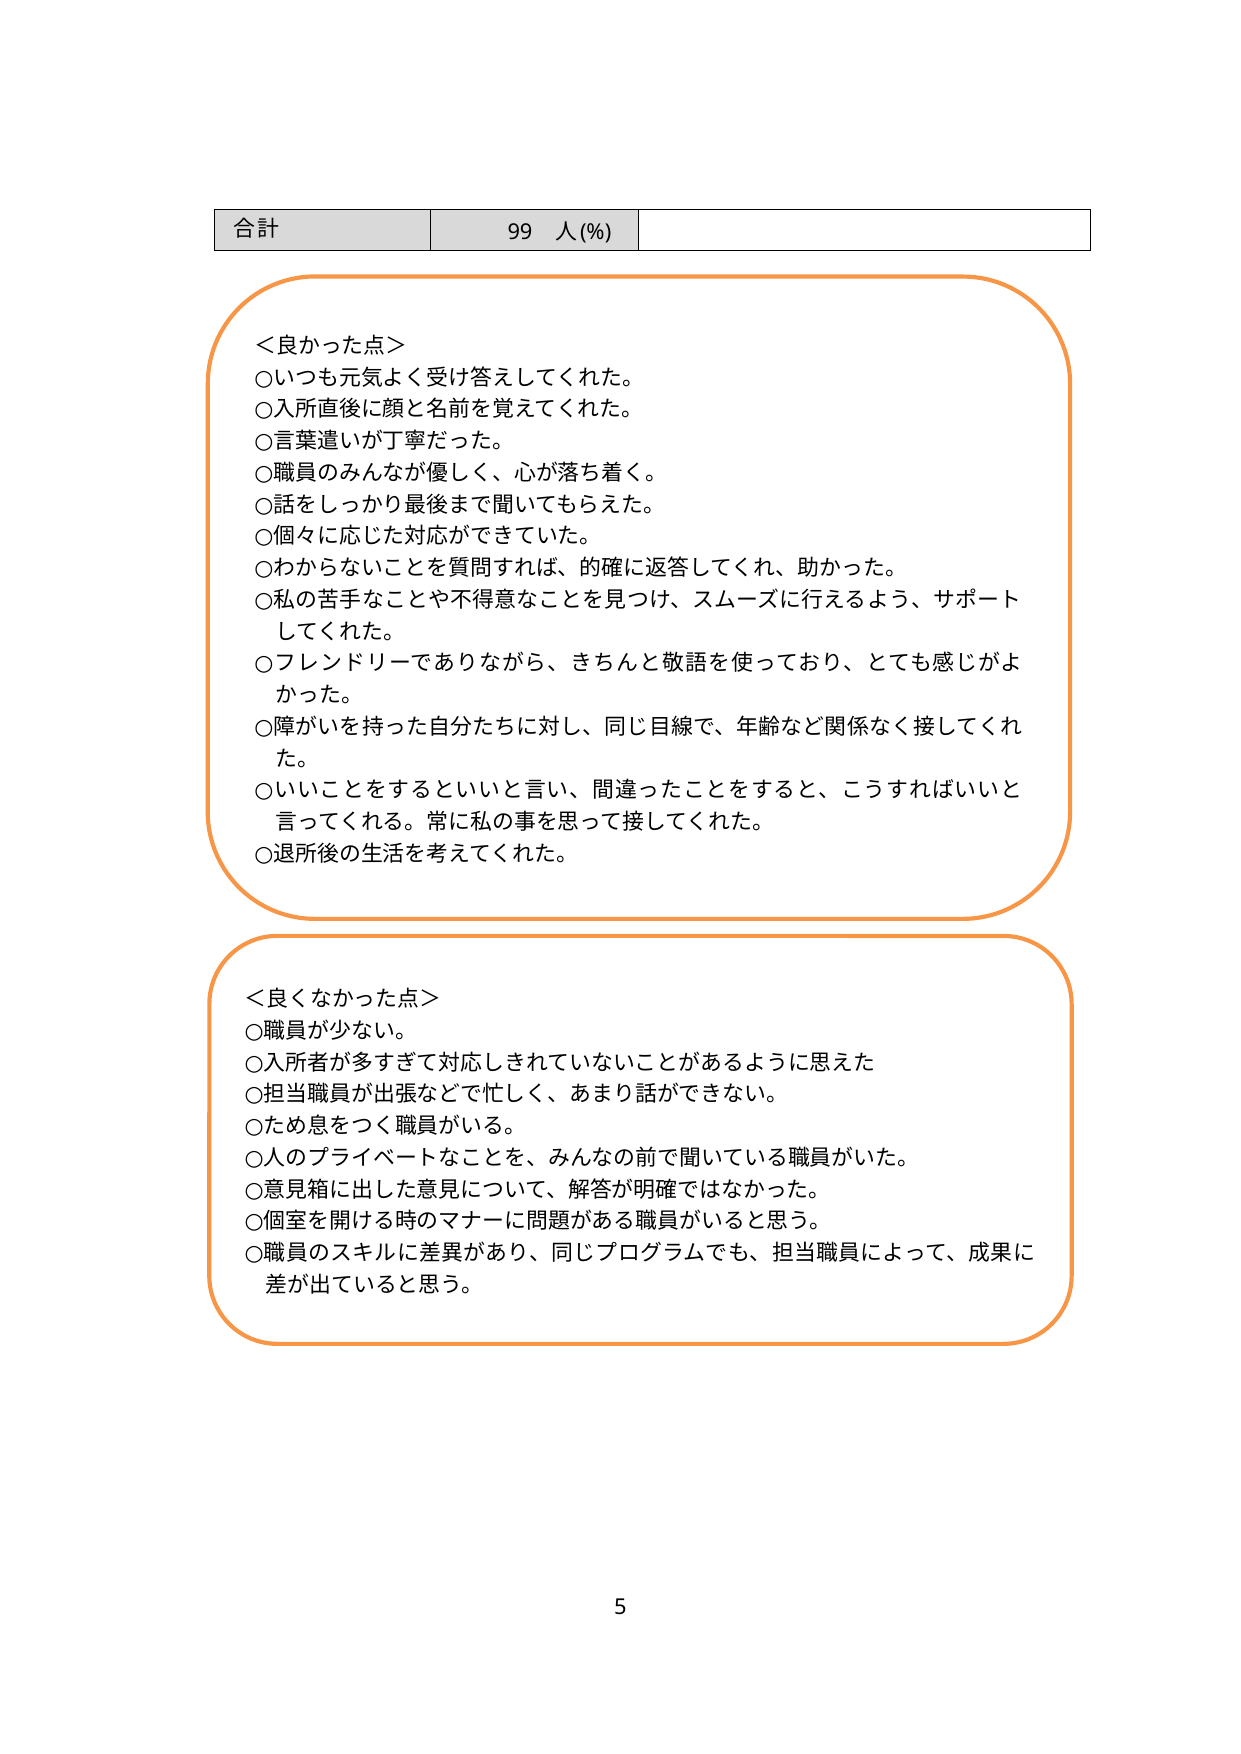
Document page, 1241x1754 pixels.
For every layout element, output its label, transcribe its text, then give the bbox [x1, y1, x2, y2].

table_cell 99人(%) [431, 210, 638, 250]
table_cell 合計 [215, 210, 430, 250]
